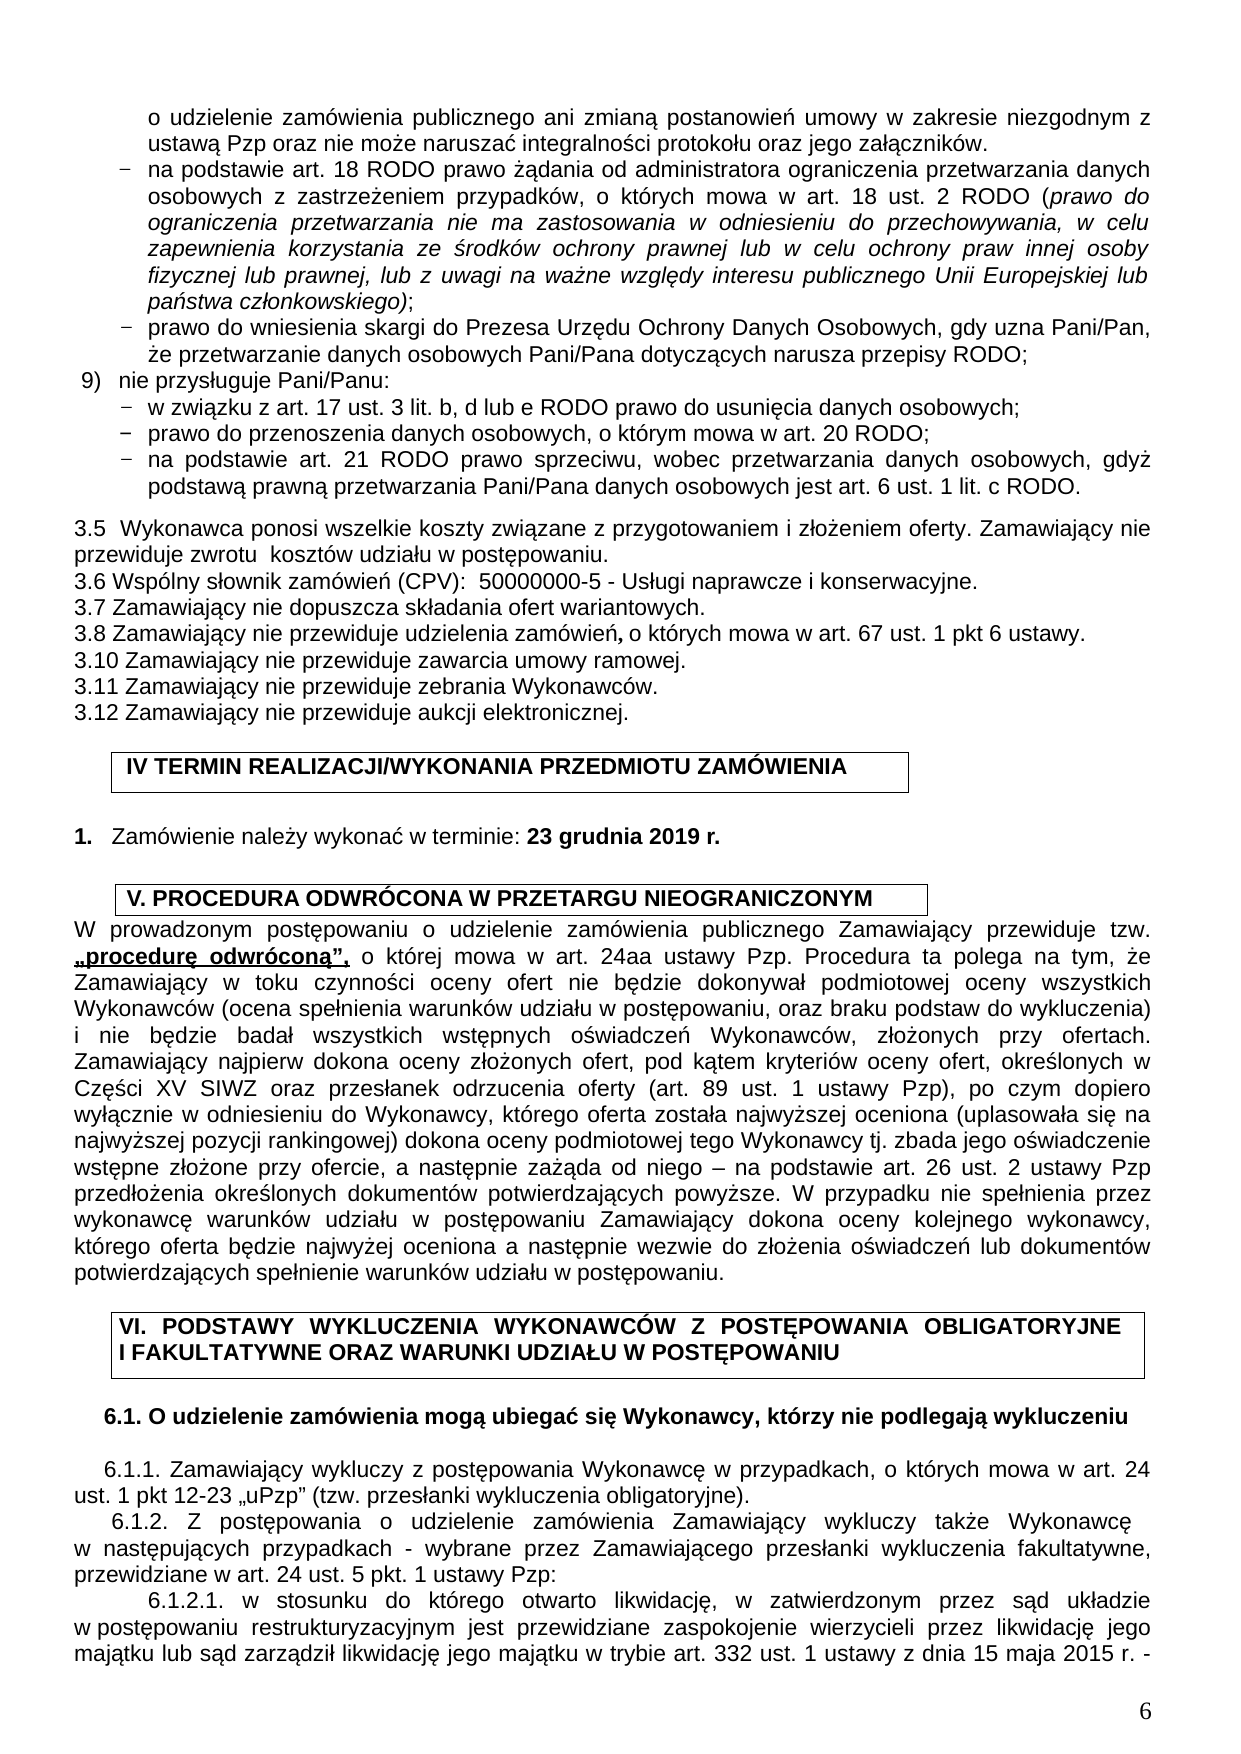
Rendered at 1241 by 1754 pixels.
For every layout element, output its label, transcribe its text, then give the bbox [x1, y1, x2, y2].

list 6.1.1. Zamawiający wykluczy z postępowania Wykonawcę w przypadkach, o których mowa w art. 24 ust. 1 pkt 12-23 „uPzp” (tzw. przesłanki wykluczenia obligatoryjne). [74, 1456, 1152, 1508]
table_header V. PROCEDURA ODWRÓCONA W PRZETARGU NIEOGRANICZONYM [116, 885, 927, 915]
text 3.7 Zamawiający nie dopuszcza składania ofert wariantowych. [74, 594, 1181, 620]
list Zamówienie należy wykonać w terminie: 23 grudnia 2019 r. [74, 823, 1152, 849]
text W prowadzonym postępowaniu o udzielenie zamówienia publicznego Zamawiający przewiduje tzw. „procedurę odwróconą”, o której mowa w art. 24aa ustawy Pzp. Procedura ta polega na tym, że Zamawiający w toku czynności oceny ofert nie będzie dokonywał podmiotowej oceny wszystkich Wykonawców (ocena spełnienia warunków udziału w postępowaniu, oraz braku podstaw do wykluczenia) i nie będzie badał wszystkich wstępnych oświadczeń Wykonawców, złożonych przy ofertach. Zamawiający najpierw dokona oceny złożonych ofert, pod kątem kryteriów oceny ofert, określonych w Części XV SIWZ oraz przesłanek odrzucenia oferty (art. 89 ust. 1 ustawy Pzp), po czym dopiero wyłącznie w odniesieniu do Wykonawcy, którego oferta została najwyższej oceniona (uplasowała się na najwyższej pozycji rankingowej) dokona oceny podmiotowej tego Wykonawcy tj. zbada jego oświadczenie wstępne złożone przy ofercie, a następnie zażąda od niego – na podstawie art. 26 ust. 2 ustawy Pzp przedłożenia określonych dokumentów potwierdzających powyższe. W przypadku nie spełnienia przez wykonawcę warunków udziału w postępowaniu Zamawiający dokona oceny kolejnego wykonawcy, którego oferta będzie najwyżej oceniona a następnie wezwie do złożenia oświadczeń lub dokumentów potwierdzających spełnienie warunków udziału w postępowaniu. [74, 916, 1152, 1285]
list na podstawie art. 18 RODO prawo żądania od administratora ograniczenia przetwarzania danych osobowych z zastrzeżeniem przypadków, o których mowa w art. 18 ust. 2 RODO (prawo do ograniczenia przetwarzania nie ma zastosowania w odniesieniu do przechowywania, w celu zapewnienia korzystania ze środków ochrony prawnej lub w celu ochrony praw innej osoby fizycznej lub prawnej, lub z uwagi na ważne względy interesu publicznego Unii Europejskiej lub państwa członkowskiego); [118, 156, 1152, 314]
table_header IV TERMIN REALIZACJI/WYKONANIA PRZEDMIOTU ZAMÓWIENIA [112, 753, 908, 792]
list 6.1.2. Z postępowania o udzielenie zamówienia Zamawiający wykluczy także Wykonawcę w następujących przypadkach - wybrane przez Zamawiającego przesłanki wykluczenia fakultatywne, przewidziane w art. 24 ust. 5 pkt. 1 ustawy Pzp: [74, 1508, 1152, 1587]
text 3.6 Wspólny słownik zamówień (CPV): 50000000-5 - Usługi naprawcze i konserwacyjne. [74, 568, 1152, 594]
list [118, 103, 1152, 156]
table_header VI. PODSTAWY WYKLUCZENIA WYKONAWCÓW Z POSTĘPOWANIA OBLIGATORYJNE I FAKULTATYWNE ORAZ WARUNKI UDZIAŁU W POSTĘPOWANIU [112, 1313, 1144, 1378]
text 3.5 Wykonawca ponosi wszelkie koszty związane z przygotowaniem i złożeniem oferty. Zamawiający nie przewiduje zwrotu kosztów udziału w postępowaniu. [74, 515, 1152, 568]
list prawo do wniesienia skargi do Prezesa Urzędu Ochrony Danych Osobowych, gdy uzna Pani/Pan, że przetwarzanie danych osobowych Pani/Pana dotyczących narusza przepisy RODO; [118, 314, 1152, 367]
list w związku z art. 17 ust. 3 lit. b, d lub e RODO prawo do usunięcia danych osobowych; [118, 393, 1152, 420]
list prawo do przenoszenia danych osobowych, o którym mowa w art. 20 RODO; [118, 420, 1152, 446]
text 3.12 Zamawiający nie przewiduje aukcji elektronicznej. [74, 699, 1181, 726]
text 3.10 Zamawiający nie przewiduje zawarcia umowy ramowej. [74, 647, 1181, 673]
text 3.11 Zamawiający nie przewiduje zebrania Wykonawców. [74, 673, 1181, 699]
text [74, 1587, 1152, 1666]
text 6.1. O udzielenie zamówienia mogą ubiegać się Wykonawcy, którzy nie podlegają wykluczeniu [103, 1403, 1152, 1429]
list nie przysługuje Pani/Panu: [81, 367, 1152, 393]
list na podstawie art. 21 RODO prawo sprzeciwu, wobec przetwarzania danych osobowych, gdyż podstawą prawną przetwarzania Pani/Pana danych osobowych jest art. 6 ust. 1 lit. c RODO. [118, 446, 1152, 499]
text 3.8 Zamawiający nie przewiduje udzielenia zamówień, o których mowa w art. 67 ust. 1 pkt 6 ustawy. [74, 620, 1181, 647]
